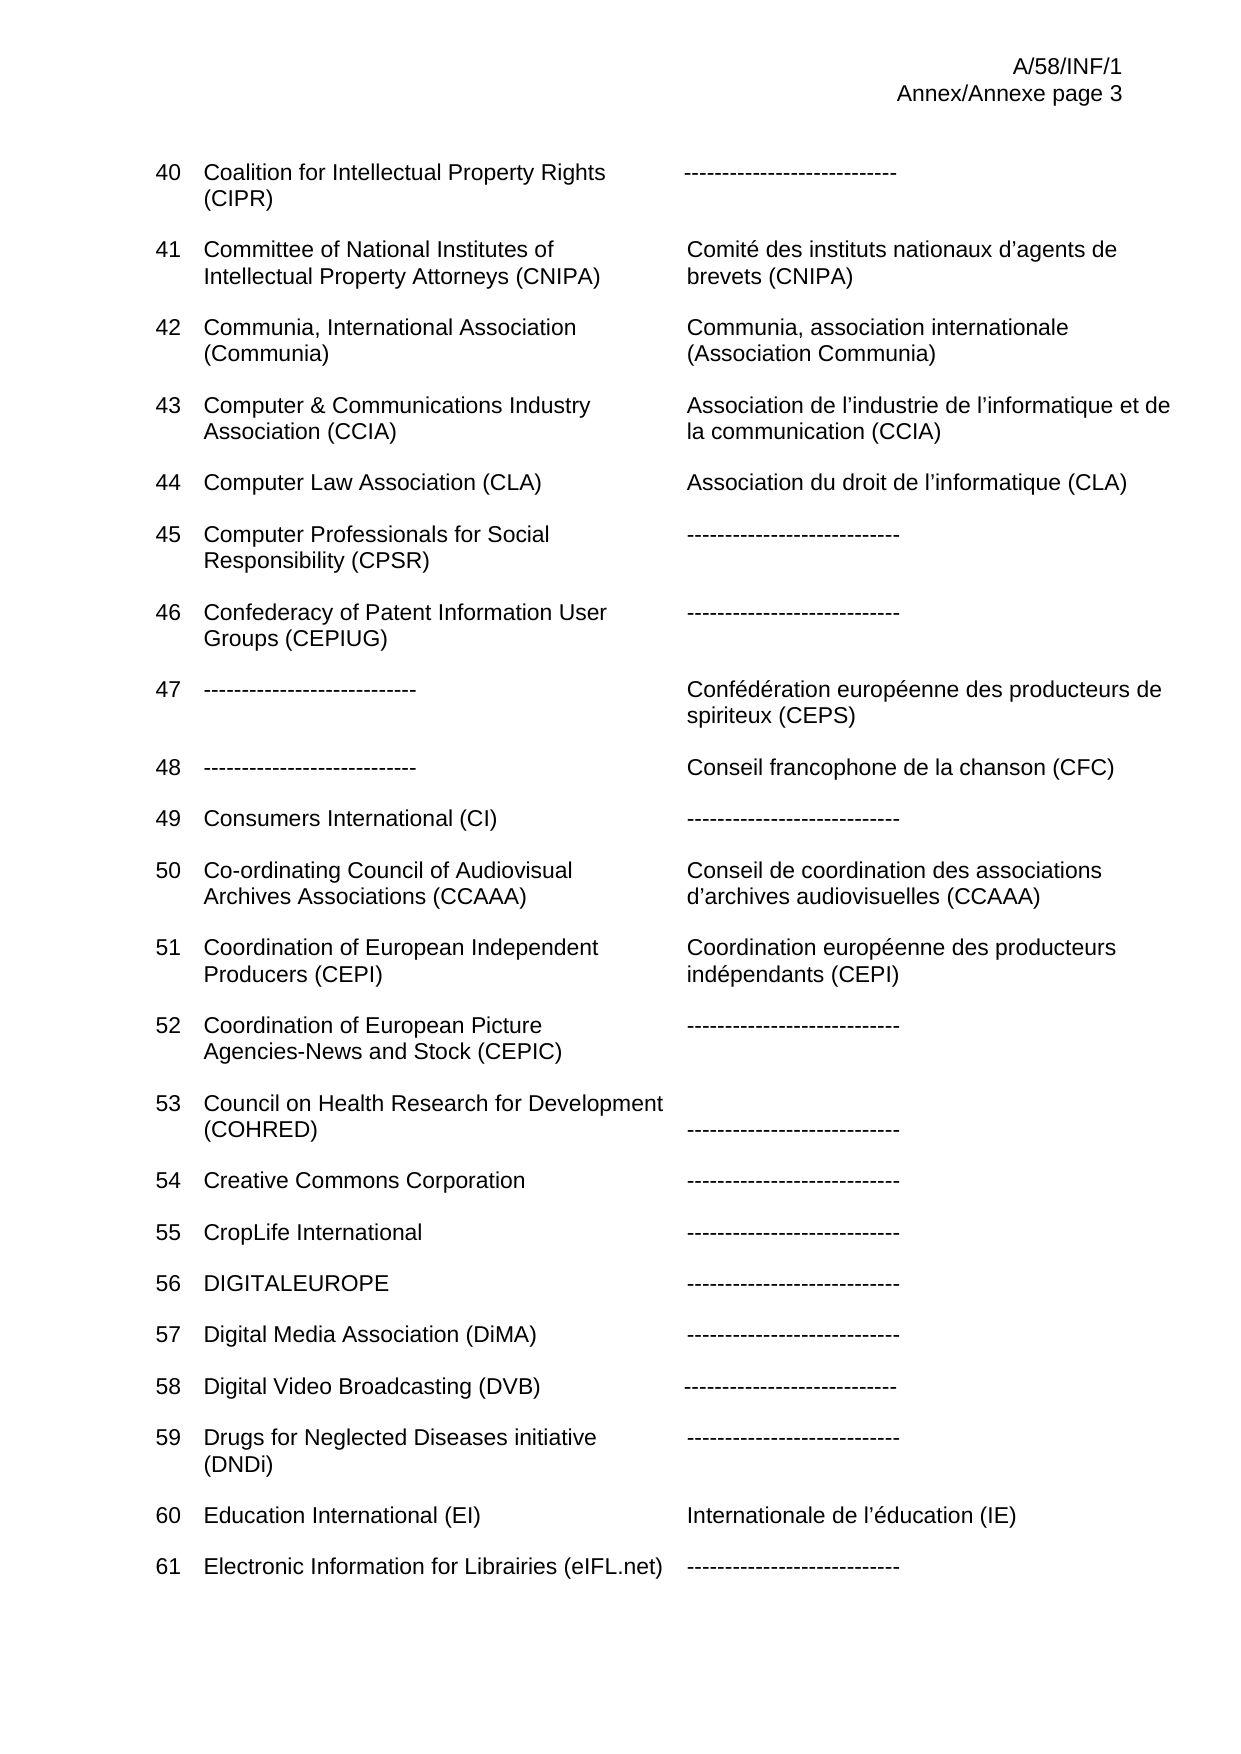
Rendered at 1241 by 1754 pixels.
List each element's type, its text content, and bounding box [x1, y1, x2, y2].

table_cell Digital Video Broadcasting (DVB) [192, 1373, 672, 1424]
table_cell Comité des instituts nationaux d’agents de brevets (CNIPA) [675, 236, 1188, 314]
table_cell Conseil francophone de la chanson (CFC) [675, 754, 1188, 805]
table_cell [84, 1424, 192, 1502]
table_cell ---------------------------- [675, 1270, 1188, 1321]
table_cell [84, 857, 192, 934]
table_cell Confederacy of Patent Information User Groups (CEPIUG) [192, 599, 675, 676]
table_cell [84, 1168, 192, 1219]
table_cell ---------------------------- [675, 805, 1188, 857]
table_cell Computer Professionals for Social Responsibility (CPSR) [192, 521, 675, 598]
table_cell Education International (EI) [192, 1502, 675, 1553]
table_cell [673, 159, 1185, 236]
table_cell Association de l’industrie de l’informatique et de la communication (CCIA) [675, 392, 1188, 469]
table_cell [82, 159, 192, 236]
table_cell [84, 314, 192, 392]
table_cell Computer & Communications Industry Association (CCIA) [192, 392, 675, 469]
table_cell [84, 1219, 192, 1270]
table_cell Committee of National Institutes of Intellectual Property Attorneys (CNIPA) [192, 236, 675, 314]
table_cell ---------------------------- [675, 1012, 1188, 1090]
table_cell ---------------------------- [673, 1373, 1185, 1424]
table_cell Creative Commons Corporation [192, 1168, 675, 1219]
table_cell Computer Law Association (CLA) [192, 469, 675, 521]
table_cell Co-ordinating Council of Audiovisual Archives Associations (CCAAA) [192, 857, 675, 934]
table_cell DIGITALEUROPE [192, 1270, 675, 1321]
table_cell Association du droit de l’informatique (CLA) [675, 469, 1188, 521]
table_cell Confédération européenne des producteurs de spiriteux (CEPS) [675, 676, 1188, 754]
table_cell ---------------------------- [192, 676, 675, 754]
table_cell Coordination européenne des producteurs indépendants (CEPI) [675, 934, 1188, 1012]
table_cell Internationale de l’éducation (IE) [675, 1502, 1188, 1553]
table_cell Electronic Information for Librairies (eIFL.net) [192, 1553, 675, 1604]
table_cell [84, 1012, 192, 1090]
table_cell [84, 599, 192, 676]
table_cell Conseil de coordination des associations d’archives audiovisuelles (CCAAA) [675, 857, 1188, 934]
table_cell [84, 392, 192, 469]
table_cell ---------------------------- [675, 1168, 1188, 1219]
table_cell [84, 1502, 192, 1553]
table_cell Communia, association internationale (Association Communia) [675, 314, 1188, 392]
table_cell [84, 1090, 192, 1167]
table_cell [84, 805, 192, 857]
table_cell ---------------------------- [192, 754, 675, 805]
table_cell Coordination of European Independent Producers (CEPI) [192, 934, 675, 1012]
table_cell [84, 676, 192, 754]
table_cell ---------------------------- [675, 1424, 1188, 1502]
table_cell [84, 469, 192, 521]
table_cell Council on Health Research for Development (COHRED) [192, 1090, 675, 1167]
table_cell Coalition for Intellectual Property Rights (CIPR) [192, 159, 672, 236]
table_cell Communia, International Association (Communia) [192, 314, 675, 392]
table_cell [84, 754, 192, 805]
table_cell ---------------------------- [675, 1321, 1188, 1373]
table_cell Digital Media Association (DiMA) [192, 1321, 675, 1373]
table_cell Coordination of European Picture Agencies-News and Stock (CEPIC) [192, 1012, 675, 1090]
table_cell ---------------------------- [675, 1090, 1188, 1167]
table_cell [84, 1553, 192, 1604]
table_cell [84, 521, 192, 598]
table_cell ---------------------------- [675, 599, 1188, 676]
table_cell ---------------------------- [675, 1219, 1188, 1270]
table_cell [84, 1270, 192, 1321]
table_cell [84, 236, 192, 314]
table_cell Drugs for Neglected Diseases initiative (DNDi) [192, 1424, 675, 1502]
table_cell [84, 934, 192, 1012]
table_cell CropLife International [192, 1219, 675, 1270]
table_cell [82, 1373, 192, 1424]
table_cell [675, 1553, 1188, 1604]
table_cell [84, 1321, 192, 1373]
table_cell ---------------------------- [675, 521, 1188, 598]
table_cell Consumers International (CI) [192, 805, 675, 857]
